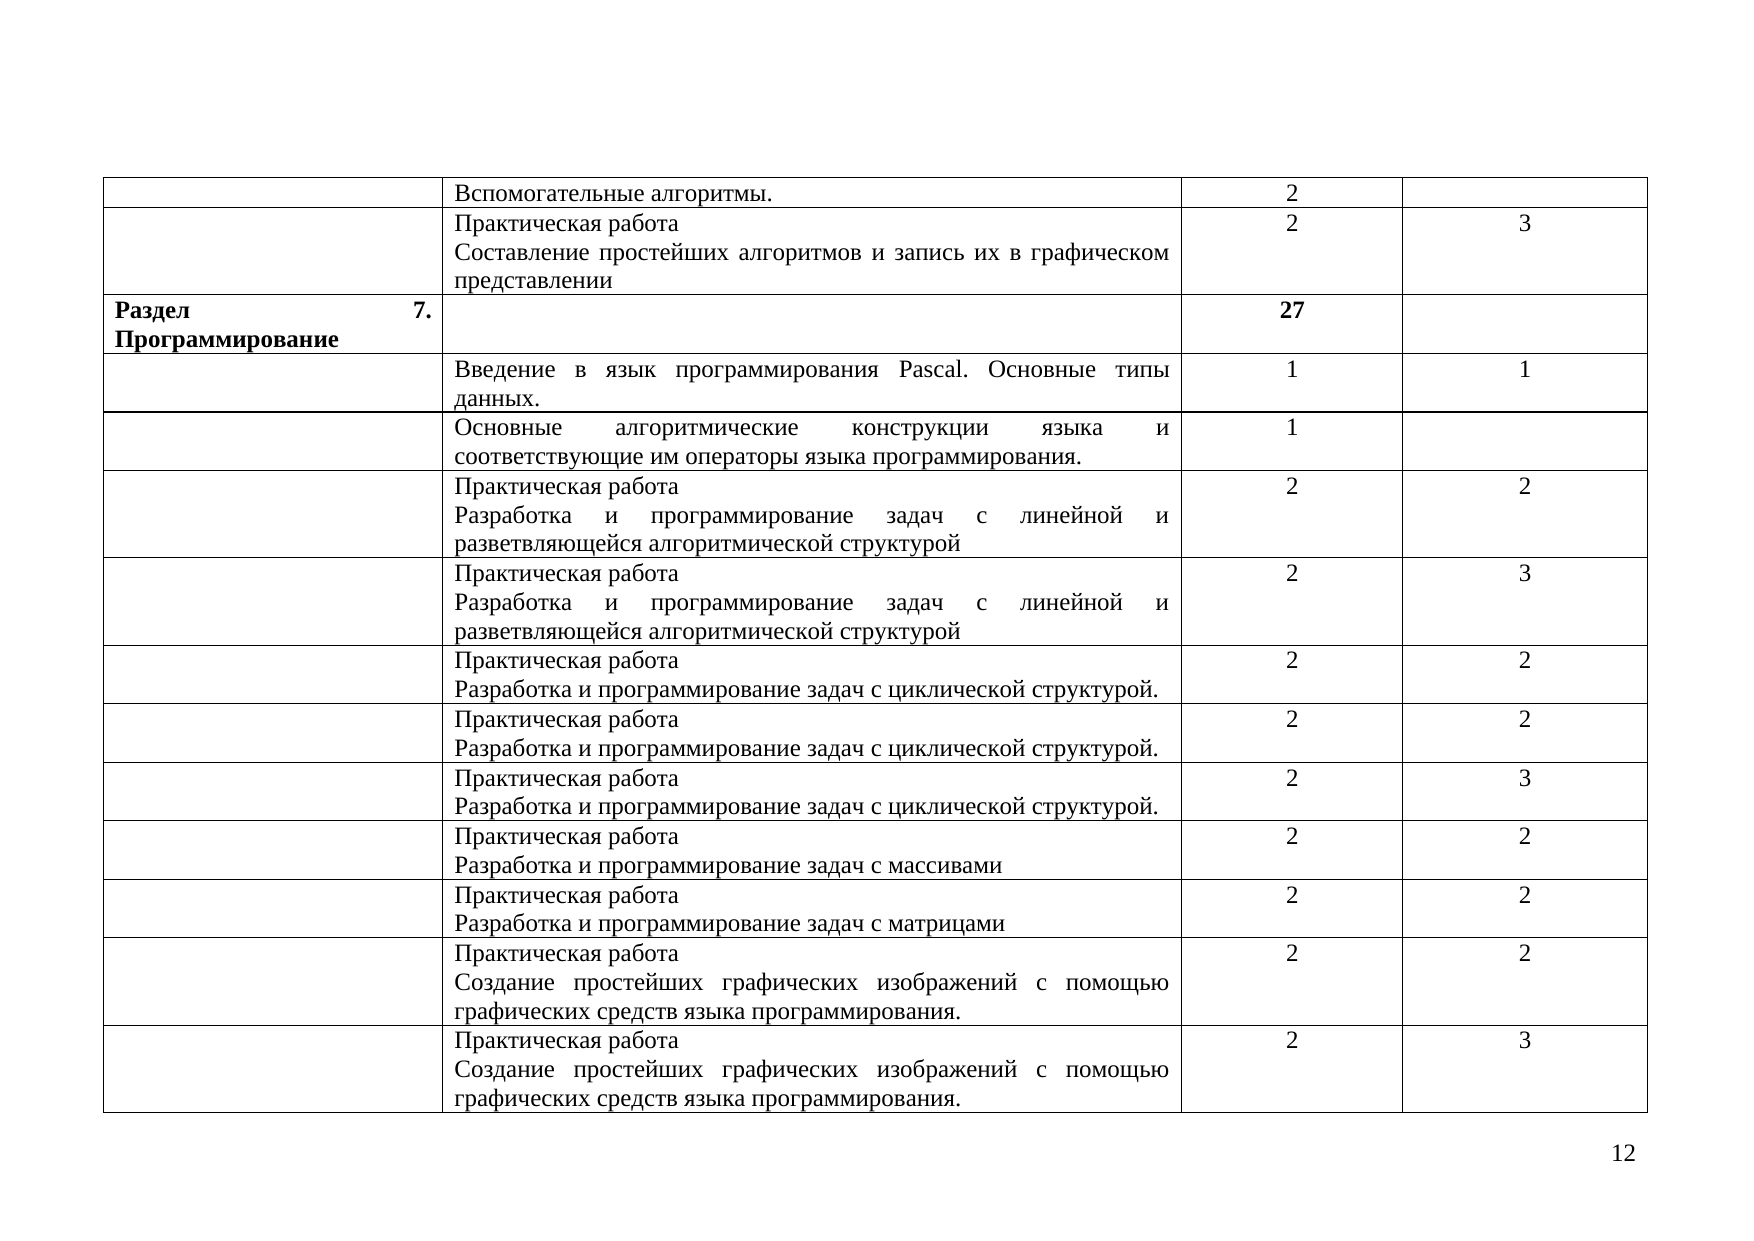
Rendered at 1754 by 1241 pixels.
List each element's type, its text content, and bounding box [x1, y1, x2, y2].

table_cell [1403, 413, 1647, 470]
table_cell Основные алгоритмические конструкции языка и соответствующие им операторы языка программирования. [443, 413, 1181, 470]
table_cell Раздел 7. Программирование [104, 295, 442, 353]
table_cell [104, 1026, 442, 1112]
table_cell 2 [1182, 821, 1402, 879]
table_cell [104, 938, 442, 1024]
table_cell 2 [1403, 704, 1647, 762]
table_cell 2 [1182, 763, 1402, 820]
table_cell [104, 178, 442, 207]
table_cell 2 [1182, 880, 1402, 937]
table_cell Практическая работа Разработка и программирование задач с циклической структурой. [443, 763, 1181, 820]
table_cell 3 [1403, 1026, 1647, 1112]
table_cell [104, 763, 442, 820]
table_cell 2 [1182, 704, 1402, 762]
table_cell Практическая работа Разработка и программирование задач с циклической структурой. [443, 704, 1181, 762]
table_cell Практическая работа Создание простейших графических изображений с помощью графических средств языка программирования. [443, 938, 1181, 1024]
table_cell [104, 208, 442, 294]
table_cell 2 [1403, 471, 1647, 557]
table_cell 2 [1182, 208, 1402, 294]
table_cell Практическая работа Разработка и программирование задач с циклической структурой. [443, 646, 1181, 703]
table_cell [104, 704, 442, 762]
table_cell 1 [1182, 354, 1402, 411]
table_cell [104, 413, 442, 470]
table_cell [104, 558, 442, 644]
table_cell 2 [1403, 938, 1647, 1024]
table_cell [104, 880, 442, 937]
table_cell [104, 646, 442, 703]
table_cell [104, 471, 442, 557]
table_cell 3 [1403, 208, 1647, 294]
table_cell 1 [1182, 413, 1402, 470]
table_cell 2 [1182, 471, 1402, 557]
table_cell 2 [1403, 646, 1647, 703]
table_cell 2 [1403, 821, 1647, 879]
table_cell 3 [1403, 558, 1647, 644]
table_cell Практическая работа Создание простейших графических изображений с помощью графических средств языка программирования. [443, 1026, 1181, 1112]
table_cell Вспомогательные алгоритмы. [443, 178, 1181, 207]
table_cell [443, 295, 1181, 353]
table_cell 3 [1403, 763, 1647, 820]
table_cell Практическая работа Разработка и программирование задач с линейной и разветвляющейся алгоритмической структурой [443, 471, 1181, 557]
table_cell Практическая работа Разработка и программирование задач с матрицами [443, 880, 1181, 937]
table_cell 2 [1182, 938, 1402, 1024]
table_cell 2 [1182, 558, 1402, 644]
table_cell Практическая работа Разработка и программирование задач с массивами [443, 821, 1181, 879]
table_cell 2 [1182, 646, 1402, 703]
table_cell 2 [1182, 178, 1402, 207]
table_cell Практическая работа Разработка и программирование задач с линейной и разветвляющейся алгоритмической структурой [443, 558, 1181, 644]
table_cell [1403, 295, 1647, 353]
table_cell 2 [1182, 1026, 1402, 1112]
table_cell 2 [1403, 880, 1647, 937]
table_cell [104, 821, 442, 879]
table_cell 1 [1403, 354, 1647, 411]
table_cell Практическая работа Составление простейших алгоритмов и запись их в графическом представлении [443, 208, 1181, 294]
table_cell 27 [1182, 295, 1402, 353]
table_cell [104, 354, 442, 411]
table_cell Введение в язык программирования Pascal. Основные типы данных. [443, 354, 1181, 411]
table_cell [1403, 178, 1647, 207]
